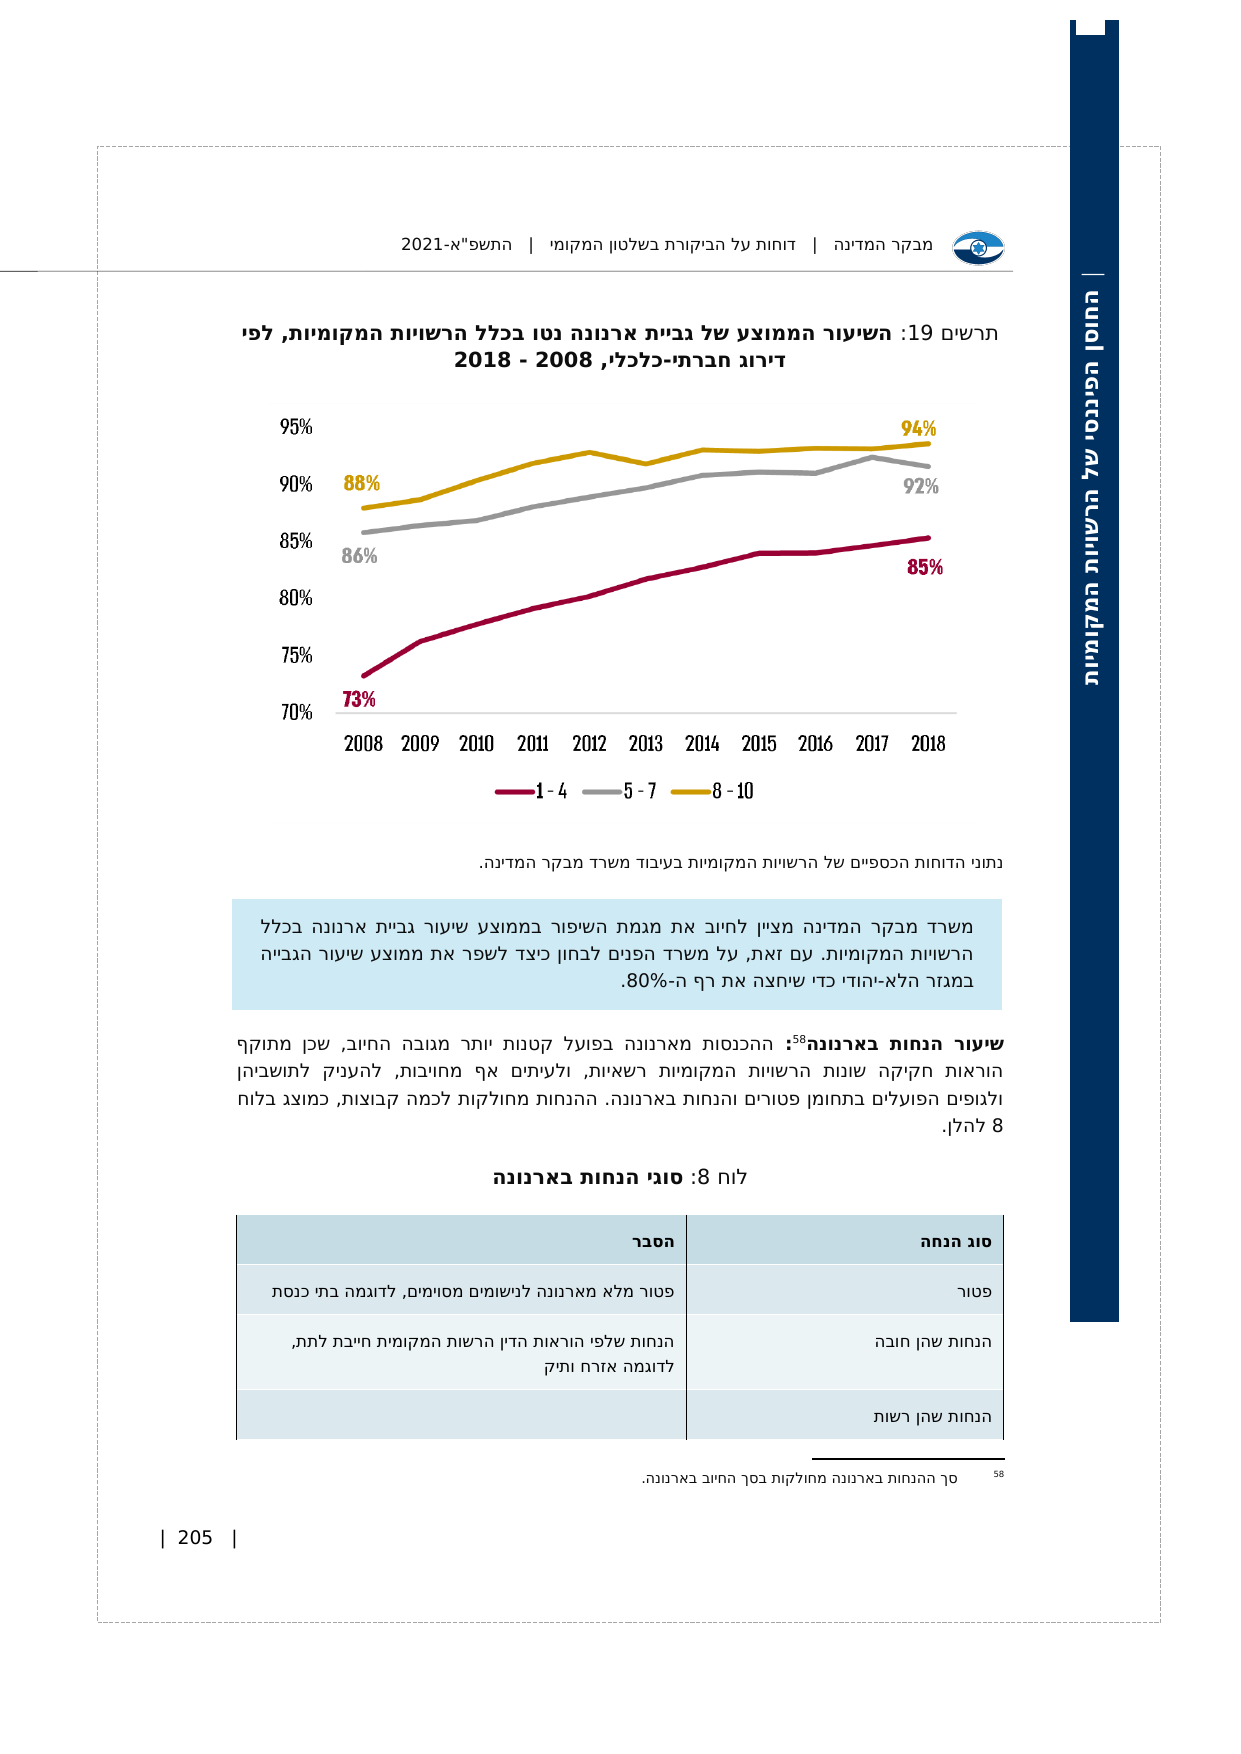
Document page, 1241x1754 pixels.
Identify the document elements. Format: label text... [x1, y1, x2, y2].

table_cell פטור מלא מארנונה לנישומים מסוימים, לדוגמה בתי כנסת [237, 1265, 686, 1314]
table_header סוג הנחה [687, 1215, 1003, 1264]
text שיעור הנחות בארנונה: ההכנסות מארנונה בפועל קטנות יותר מגובה החיוב, שכן מתוקף הוראות חקיקה שונות הרשויות המקומיות רשאיות, ולעיתים אף מחויבות, להעניק לתושביהן ולגופים הפועלים בתחומן פטורים והנחות בארנונה. ההנחות מחולקות לכמה קבוצות, כמוצג בלוח 8 להלן. [236, 1029, 1004, 1137]
text לוח 8: סוגי הנחות בארנונה [236, 1162, 1004, 1189]
table_cell הנחות שלפי הוראות הדין הרשות המקומית חייבת לתת, לדוגמה אזרח ותיק [237, 1315, 686, 1389]
text תרשים 19: השיעור הממוצע של גביית ארנונה נטו בכלל הרשויות המקומיות, לפי דירוג חברתי-כלכלי, 2008 - 2018 [236, 319, 1004, 373]
table_cell הנחות שהן רשות [687, 1390, 1003, 1439]
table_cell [237, 1390, 686, 1439]
text משרד מבקר המדינה מציין לחיוב את מגמת השיפור בממוצע שיעור גביית ארנונה בכלל הרשויות המקומיות. עם זאת, על משרד הפנים לבחון כיצד לשפר את ממוצע שיעור הגבייה במגזר הלא-יהודי כדי שיחצה את רף ה-80%. [237, 904, 997, 1006]
table_header הסבר [237, 1215, 686, 1264]
table_cell הנחות שהן חובה [687, 1315, 1003, 1389]
picture [267, 403, 977, 824]
table_cell פטור [687, 1265, 1003, 1314]
picture [950, 228, 1007, 268]
